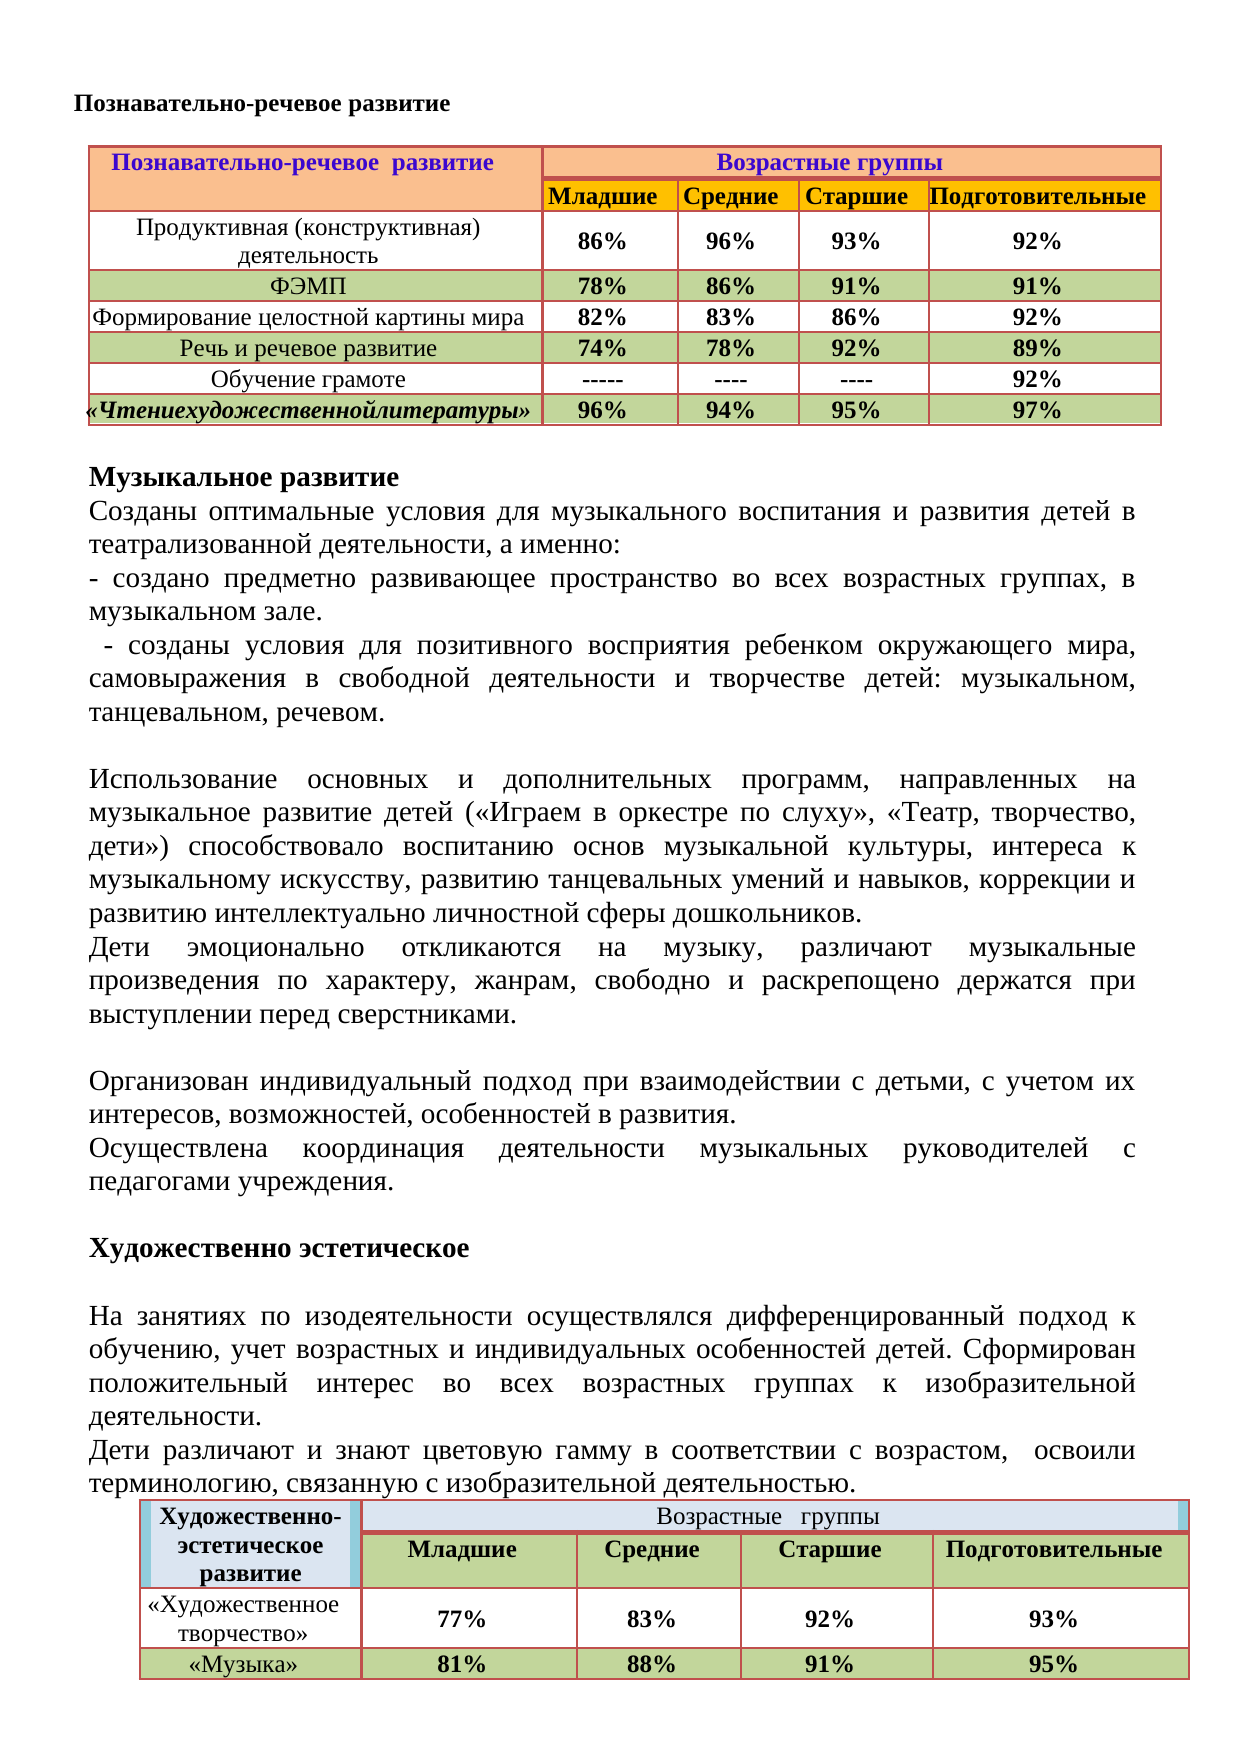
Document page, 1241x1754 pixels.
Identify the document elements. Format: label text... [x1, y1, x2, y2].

table_cell 78% [544, 271, 677, 300]
table_cell 92% [930, 302, 1160, 331]
table_cell 96% [679, 212, 798, 269]
table_cell Младшие [363, 1535, 576, 1587]
table_header Познавательно-речевое развитие [90, 148, 541, 210]
table_cell 83% [578, 1589, 740, 1647]
table_cell 93% [800, 212, 928, 269]
table_cell 91% [800, 271, 928, 300]
table_cell 95% [934, 1649, 1188, 1678]
table_cell 96% [544, 395, 677, 423]
table_cell 82% [544, 302, 677, 331]
table_cell 78% [679, 333, 798, 362]
table_cell 81% [363, 1649, 576, 1678]
text Осуществлена координация деятельности музыкальных руководителей с педагогами учреждения. [88, 1130, 1137, 1197]
table_cell 86% [679, 271, 798, 300]
table_cell 92% [742, 1589, 932, 1647]
table_cell 91% [930, 271, 1160, 300]
table_cell 88% [578, 1649, 740, 1678]
table_cell Формирование целостной картины мира [90, 302, 541, 331]
table_cell 93% [934, 1589, 1188, 1647]
table_cell ---- [800, 364, 928, 393]
table_cell 77% [363, 1589, 576, 1647]
table_cell Средние [578, 1535, 740, 1587]
table_cell 74% [544, 333, 677, 362]
table_cell 92% [930, 364, 1160, 393]
text На занятиях по изодеятельности осуществлялся дифференцированный подход к обучению, учет возрастных и индивидуальных особенностей детей. Сформирован положительный интерес во всех возрастных группах к изобразительной деятельности. [88, 1298, 1137, 1432]
text Дети эмоционально откликаются на музыку, различают музыкальные произведения по характеру, жанрам, свободно и раскрепощено держатся при выступлении перед сверстниками. [88, 929, 1137, 1029]
text - созданы условия для позитивного восприятия ребенком окружающего мира, самовыражения в свободной деятельности и творчестве детей: музыкальном, танцевальном, речевом. [88, 627, 1137, 727]
table_cell Старшие [800, 181, 928, 210]
table_cell Обучение грамоте [90, 364, 541, 393]
table_cell 97% [930, 395, 1160, 423]
text Использование основных и дополнительных программ, направленных на музыкальное развитие детей («Играем в оркестре по слуху», «Театр, творчество, дети») способствовало воспитанию основ музыкальной культуры, интереса к музыкальному искусству, развитию танцевальных умений и навыков, коррекции и развитию интеллектуально личностной сферы дошкольников. [88, 761, 1137, 929]
table_cell 92% [800, 333, 928, 362]
text Художественно эстетическое [88, 1231, 1137, 1264]
table_cell 92% [930, 212, 1160, 269]
table_cell 83% [679, 302, 798, 331]
table_cell Подготовительные [934, 1535, 1188, 1587]
table_cell Средние [679, 181, 798, 210]
table_cell «Чтениехудожественнойлитературы» [90, 395, 541, 423]
table_cell «Художественное творчество» [141, 1589, 360, 1647]
text Музыкальное развитие [88, 459, 1137, 493]
table_cell 95% [800, 395, 928, 423]
table_cell 89% [930, 333, 1160, 362]
table_header Возрастные группы [544, 148, 1160, 176]
text - создано предметно развивающее пространство во всех возрастных группах, в музыкальном зале. [88, 560, 1137, 627]
table_cell 94% [679, 395, 798, 423]
table_cell Продуктивная (конструктивная) деятельность [90, 212, 541, 269]
table_cell Старшие [742, 1535, 932, 1587]
text Созданы оптимальные условия для музыкального воспитания и развития детей в театрализованной деятельности, а именно: [88, 493, 1137, 560]
table_cell 86% [544, 212, 677, 269]
table_cell Подготовительные [930, 181, 1160, 210]
table_cell ФЭМП [90, 271, 541, 300]
table_cell «Музыка» [141, 1649, 360, 1678]
table_cell Речь и речевое развитие [90, 333, 541, 362]
text Дети различают и знают цветовую гамму в соответствии с возрастом, освоили терминологию, связанную с изобразительной деятельностью. [88, 1432, 1137, 1499]
table_cell ----- [544, 364, 677, 393]
table_cell ---- [679, 364, 798, 393]
text Познавательно-речевое развитие [74, 88, 1137, 117]
table_cell 91% [742, 1649, 932, 1678]
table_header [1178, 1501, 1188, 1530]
table_cell 86% [800, 302, 928, 331]
table_cell Младшие [544, 181, 677, 210]
text Организован индивидуальный подход при взаимодействии с детьми, с учетом их интересов, возможностей, особенностей в развития. [88, 1063, 1137, 1130]
